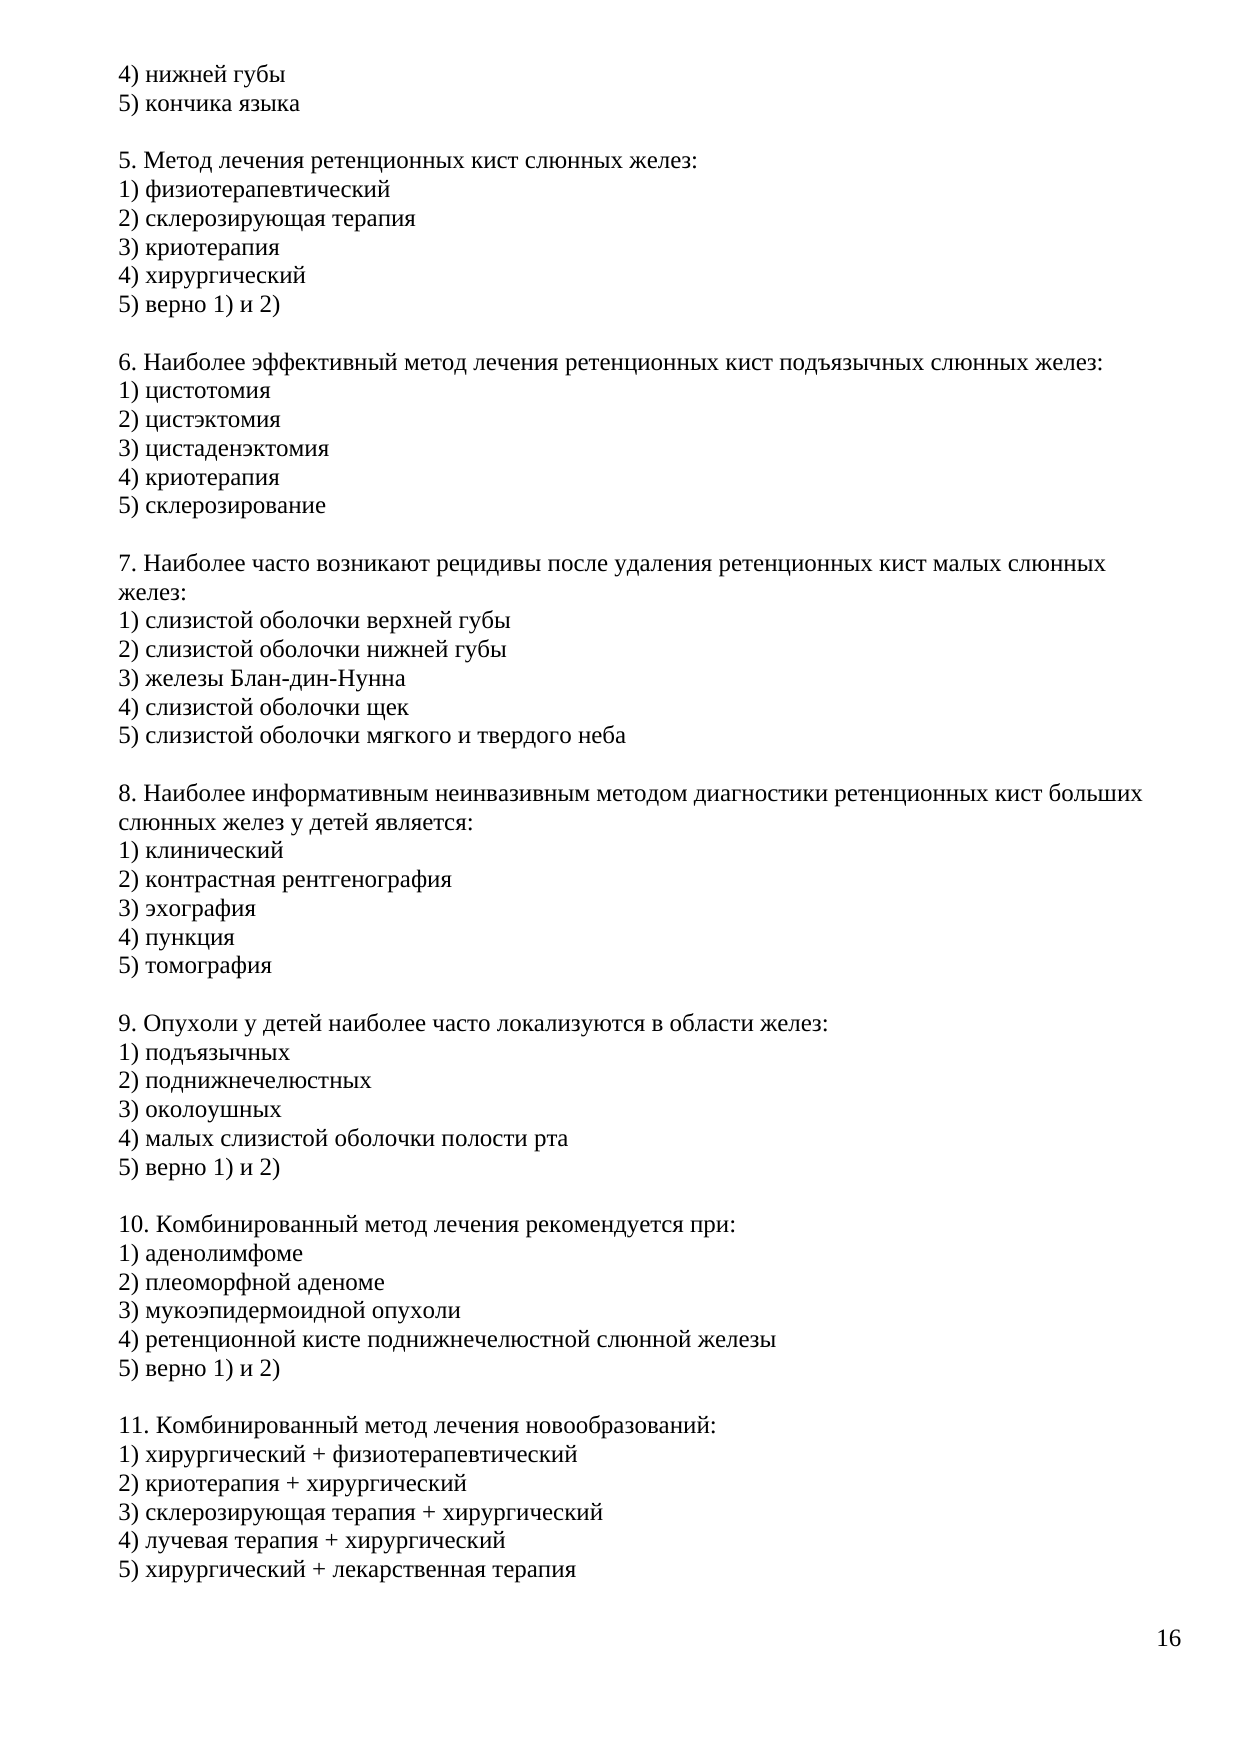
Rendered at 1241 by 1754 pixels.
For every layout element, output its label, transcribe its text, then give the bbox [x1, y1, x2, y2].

text 5. Метод лечения ретенционных кист слюнных желез: [118, 145, 1181, 174]
text 2) контрастная рентгенография [118, 864, 1181, 893]
text 4) нижней губы [118, 59, 1181, 88]
text 2) склерозирующая терапия [118, 203, 1181, 232]
text 5) кончика языка [118, 88, 1181, 117]
text 4) пункция [118, 922, 1181, 950]
text 2) слизистой оболочки нижней губы [118, 634, 1181, 663]
text 3) железы Блан-дин-Нунна [118, 663, 1181, 692]
text 5) склерозирование [118, 490, 1181, 519]
text 11. Комбинированный метод лечения новообразований: [118, 1410, 1181, 1439]
text 1) физиотерапевтический [118, 174, 1181, 203]
text 6. Наиболее эффективный метод лечения ретенционных кист подъязычных слюнных желез: [118, 347, 1181, 375]
text 1) клинический [118, 835, 1181, 864]
text 1) слизистой оболочки верхней губы [118, 605, 1181, 634]
text 2) цистэктомия [118, 404, 1181, 433]
text 2) криотерапия + хирургический [118, 1468, 1181, 1497]
text 2) поднижнечелюстных [118, 1065, 1181, 1094]
text 5) хирургический + лекарственная терапия [118, 1554, 1181, 1583]
text 5) верно 1) и 2) [118, 289, 1181, 318]
text 5) верно 1) и 2) [118, 1353, 1181, 1382]
text 3) цистаденэктомия [118, 433, 1181, 462]
text 4) хирургический [118, 260, 1181, 289]
text 8. Наиболее информативным неинвазивным методом диагностики ретенционных кист больших слюнных желез у детей является: [118, 778, 1181, 835]
text 3) околоушных [118, 1094, 1181, 1123]
text 3) эхография [118, 893, 1181, 922]
text 4) лучевая терапия + хирургический [118, 1525, 1181, 1554]
text 3) склерозирующая терапия + хирургический [118, 1497, 1181, 1525]
text 1) аденолимфоме [118, 1238, 1181, 1267]
text 4) малых слизистой оболочки полости рта [118, 1123, 1181, 1152]
text 4) слизистой оболочки щек [118, 692, 1181, 720]
text 7. Наиболее часто возникают рецидивы после удаления ретенционных кист малых слюнных желез: [118, 548, 1181, 605]
text 5) слизистой оболочки мягкого и твердого неба [118, 720, 1181, 749]
text 5) томография [118, 950, 1181, 979]
text 9. Опухоли у детей наиболее часто локализуются в области желез: [118, 1008, 1181, 1037]
text 1) подъязычных [118, 1037, 1181, 1065]
text 3) криотерапия [118, 232, 1181, 260]
text 5) верно 1) и 2) [118, 1152, 1181, 1180]
text 1) хирургический + физиотерапевтический [118, 1439, 1181, 1468]
text 3) мукоэпидермоидной опухоли [118, 1295, 1181, 1324]
text 4) криотерапия [118, 462, 1181, 490]
text 4) ретенционной кисте поднижнечелюстной слюнной железы [118, 1324, 1181, 1353]
text 10. Комбинированный метод лечения рекомендуется при: [118, 1209, 1181, 1238]
text 1) цистотомия [118, 375, 1181, 404]
text 2) плеоморфной аденоме [118, 1267, 1181, 1295]
